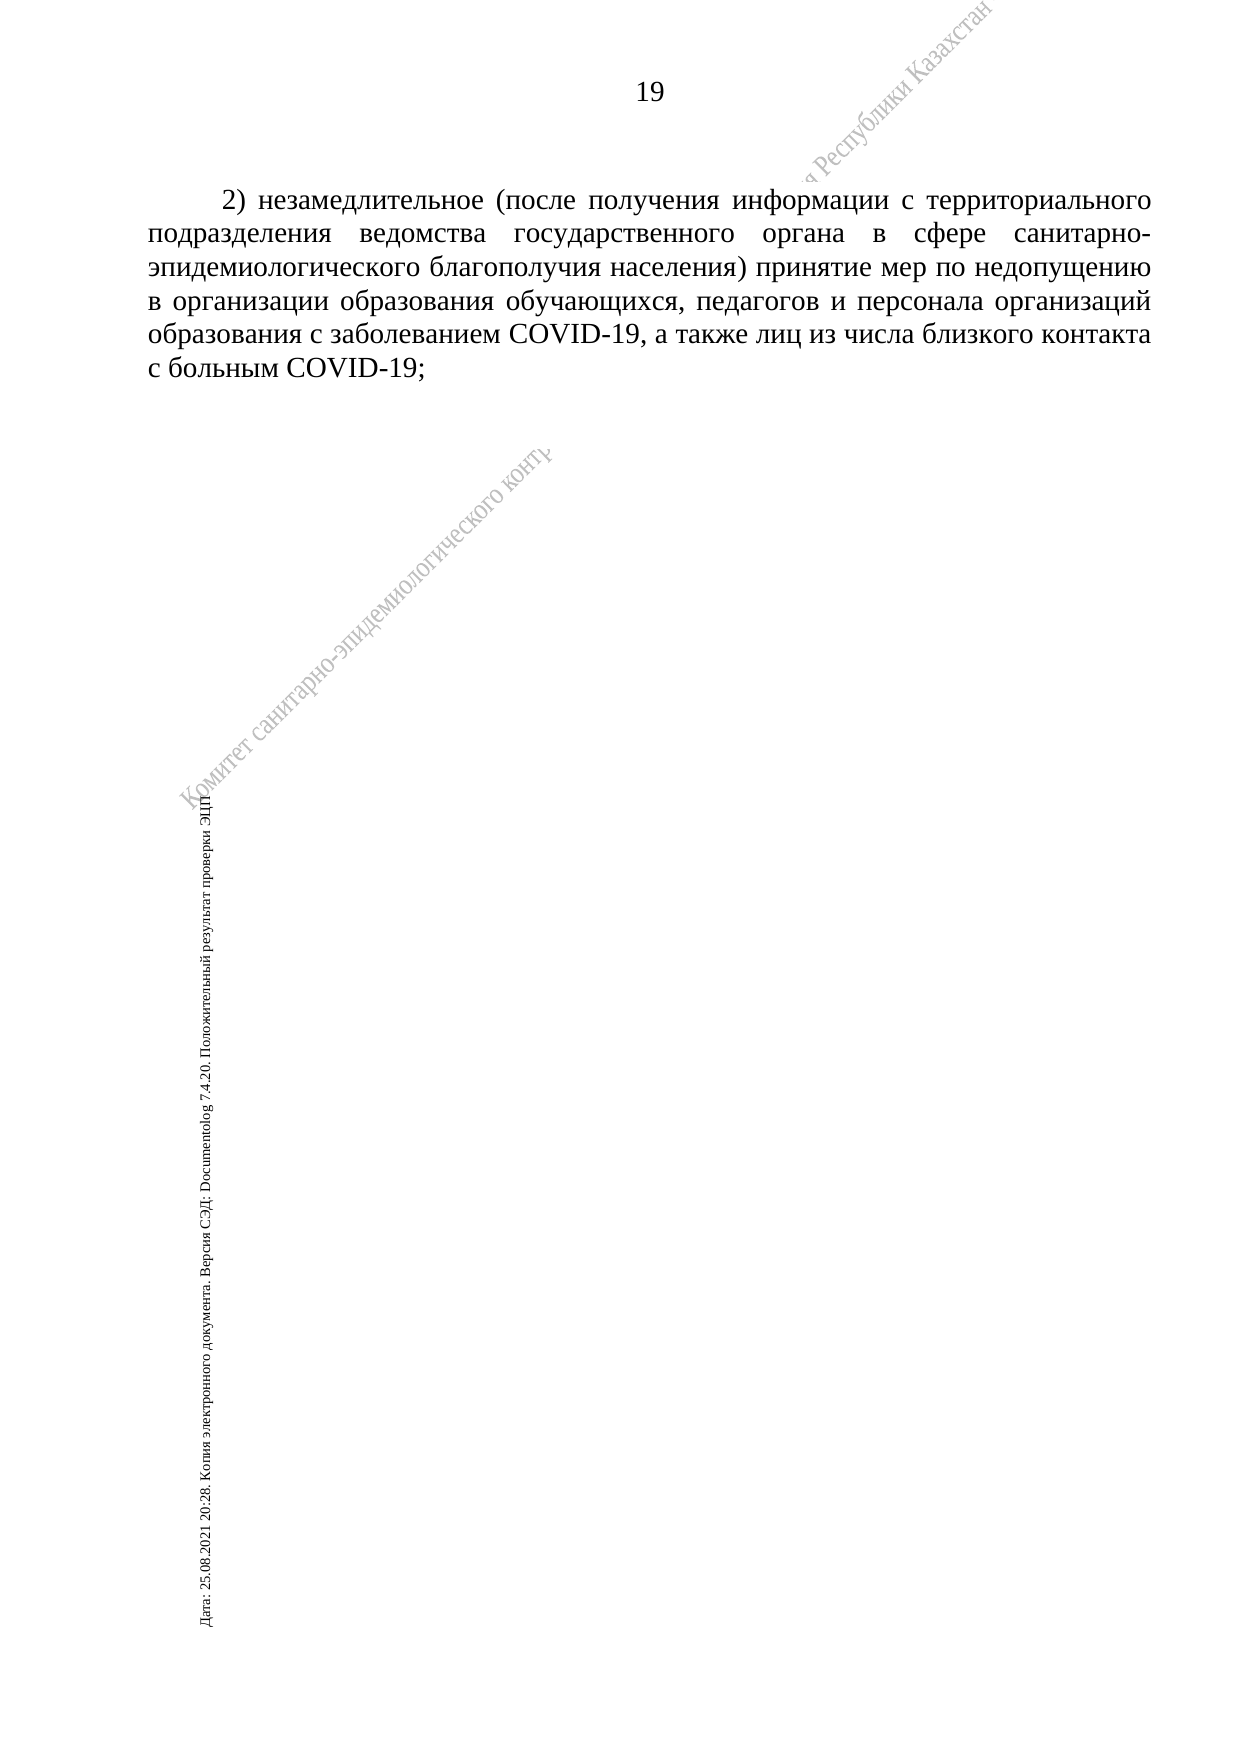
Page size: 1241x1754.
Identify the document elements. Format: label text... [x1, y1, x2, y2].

text 2) незамедлительное (после получения информации с территориального подразделения ведомства государственного органа в сфере санитарно-эпидемиологического благополучия населения) принятие мер по недопущению в организации образования обучающихся, педагогов и персонала организаций образования с заболеванием COVID-19, а также лиц из числа близкого контакта с больным COVID-19; [148, 182, 1152, 448]
